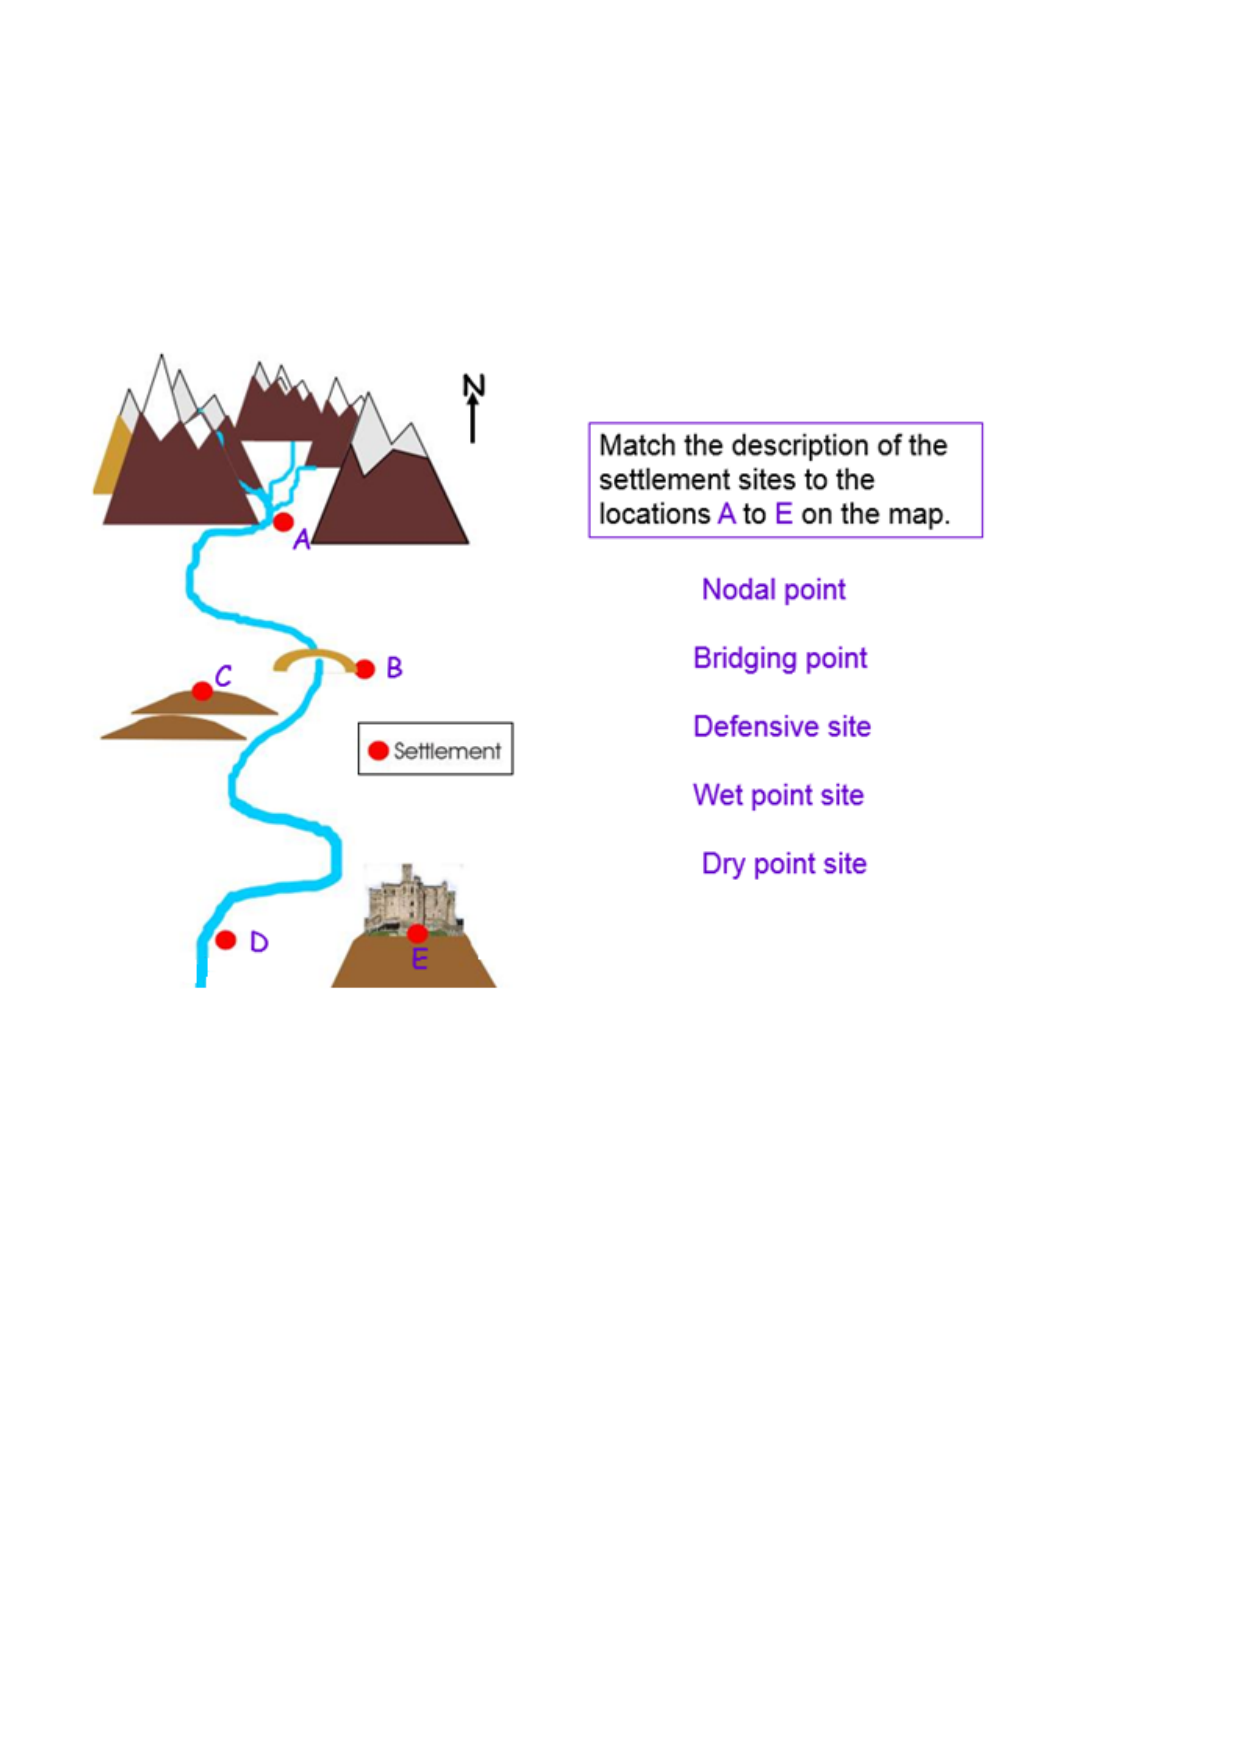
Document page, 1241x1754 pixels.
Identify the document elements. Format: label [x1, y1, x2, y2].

picture [75, 342, 996, 1021]
